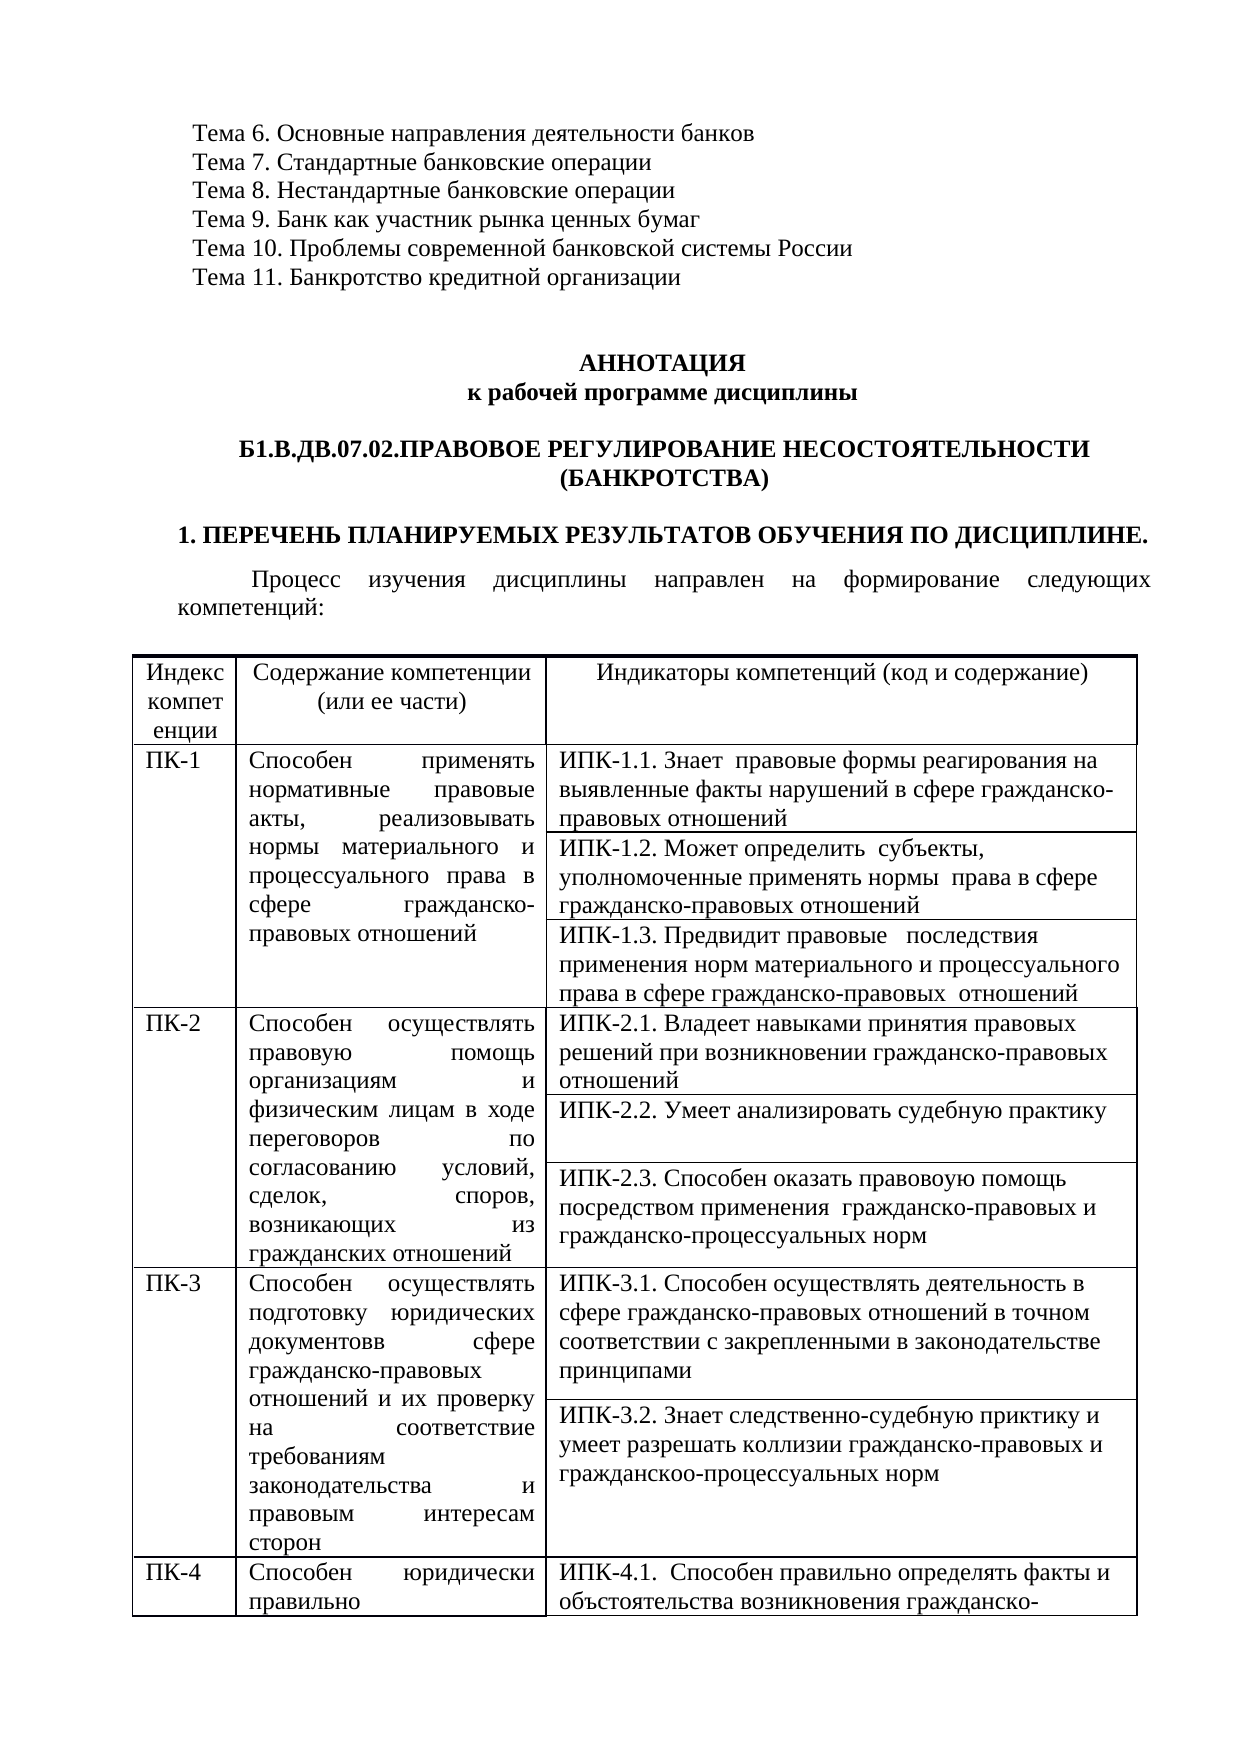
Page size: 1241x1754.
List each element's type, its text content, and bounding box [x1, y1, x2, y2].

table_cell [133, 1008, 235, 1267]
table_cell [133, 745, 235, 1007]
text Тема 8. Нестандартные банковские операции [177, 176, 1158, 204]
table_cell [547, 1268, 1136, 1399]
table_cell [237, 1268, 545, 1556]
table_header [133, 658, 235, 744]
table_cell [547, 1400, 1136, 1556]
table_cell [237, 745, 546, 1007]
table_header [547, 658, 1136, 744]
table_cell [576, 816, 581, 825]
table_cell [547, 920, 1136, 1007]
text Б1.В.ДВ.07.02.ПРАВОВОЕ РЕГУЛИРОВАНИЕ НЕСОСТОЯТЕЛЬНОСТИ (БАНКРОТСТВА) [177, 434, 1152, 492]
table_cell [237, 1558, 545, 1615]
text Тема 7. Стандартные банковские операции [177, 147, 1158, 176]
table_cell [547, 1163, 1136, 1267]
text АННОТАЦИЯ [173, 348, 1152, 377]
text 1. ПЕРЕЧЕНЬ ПЛАНИРУЕМЫХ РЕЗУЛЬТАТОВ ОБУЧЕНИЯ ПО ДИСЦИПЛИНЕ. [177, 521, 1152, 549]
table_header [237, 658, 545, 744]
text к рабочей программе дисциплины [173, 377, 1152, 406]
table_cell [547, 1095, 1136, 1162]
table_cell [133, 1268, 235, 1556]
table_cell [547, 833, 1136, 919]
text Тема 6. Основные направления деятельности банков [177, 118, 1158, 147]
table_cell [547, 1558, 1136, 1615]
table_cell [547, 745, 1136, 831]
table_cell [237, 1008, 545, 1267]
text Тема 10. Проблемы современной банковской системы России [177, 233, 1152, 262]
text Тема 11. Банкротство кредитной организации [177, 262, 1158, 291]
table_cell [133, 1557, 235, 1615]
text Процесс изучения дисциплины направлен на формирование следующих компетенций: [177, 564, 1152, 621]
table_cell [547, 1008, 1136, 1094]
text Тема 9. Банк как участник рынка ценных бумаг [177, 204, 1152, 233]
